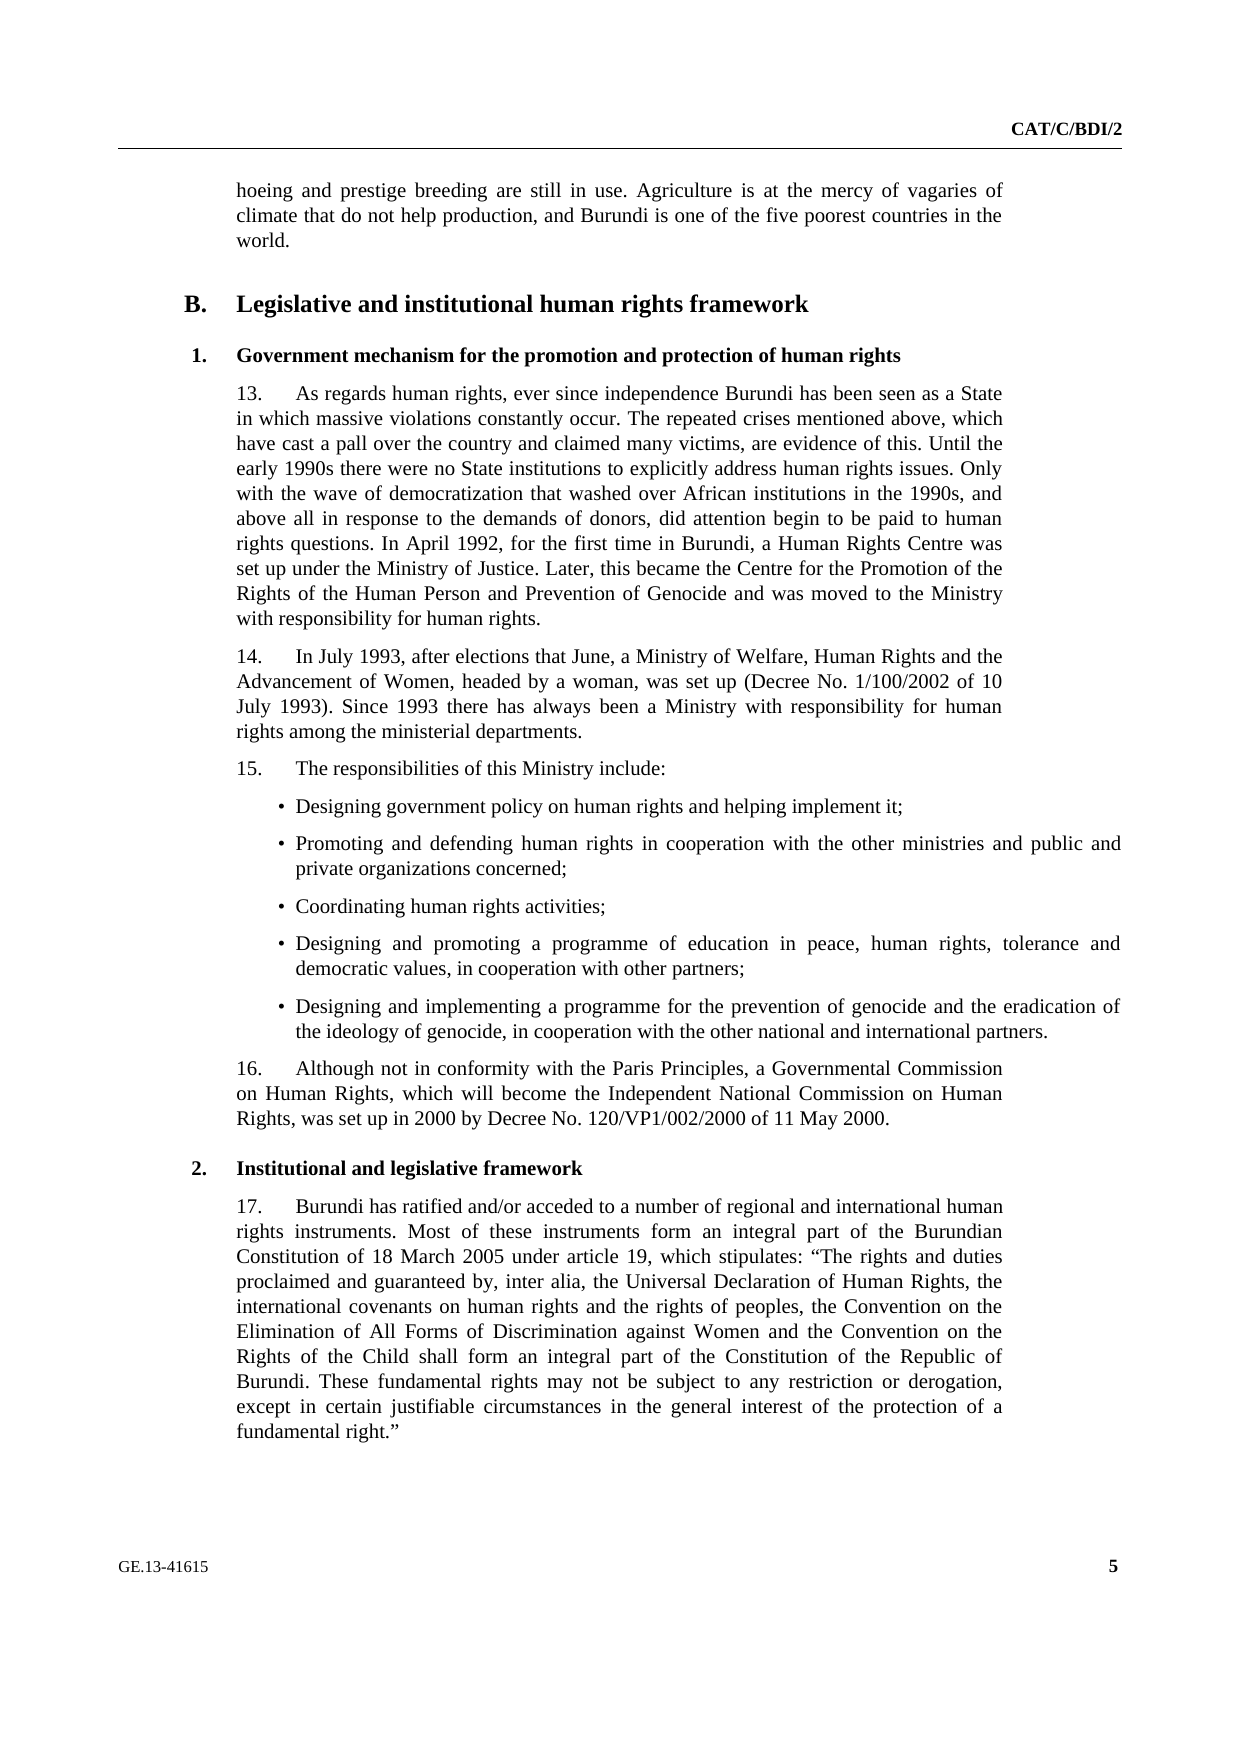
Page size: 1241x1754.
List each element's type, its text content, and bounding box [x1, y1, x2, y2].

text 16. Although not in conformity with the Paris Principles, a Governmental Commission on Human Rights, which will become the Independent National Commission on Human Rights, was set up in 2000 by Decree No. 120/VP1/002/2000 of 11 May 2000. [236, 1055, 1004, 1130]
text 14. In July 1993, after elections that June, a Ministry of Welfare, Human Rights and the Advancement of Women, headed by a woman, was set up (Decree No. 1/100/2002 of 10 July 1993). Since 1993 there has always been a Ministry with responsibility for human rights among the ministerial departments. [236, 643, 1004, 743]
text 2. Institutional and legislative framework [118, 1155, 1004, 1180]
text Designing government policy on human rights and helping implement it; [278, 793, 1122, 818]
text 17. has ratified and/or acceded to a number of regional and international human rights instruments. Most of these instruments form an integral part of the Burundian Constitution of 18 March 2005 under article 19, which stipulates: “The rights and duties proclaimed and guaranteed by, inter alia, the Universal Declaration of Human Rights, the international covenants on human rights and the rights of peoples, the Convention on the Elimination of All Forms of Discrimination against Women and the Convention on the Rights of the Child shall form an integral part of the Constitution of the Republic of Burundi. These fundamental rights may not be subject to any restriction or derogation, except in certain justifiable circumstances in the general interest of the protection of a fundamental right.” [236, 1193, 1004, 1443]
text Promoting and defending human rights in cooperation with the other ministries and public and private organizations concerned; [278, 830, 1122, 880]
text 13. As regards human rights, ever since independence has been seen as a State in which massive violations constantly occur. The repeated crises mentioned above, which have cast a pall over the country and claimed many victims, are evidence of this. Until the early 1990s there were no State institutions to explicitly address human rights issues. Only with the wave of democratization that washed over African institutions in the 1990s, and above all in response to the demands of donors, did attention begin to be paid to human rights questions. In April 1992, for the first time in , a Human Rights Centre was set up under the Ministry of Justice. Later, this became the Centre for the Promotion of the Rights of the Human Person and Prevention of Genocide and was moved to the Ministry with responsibility for human rights. [236, 380, 1004, 630]
text 1. Government mechanism for the promotion and protection of human rights [118, 343, 1004, 368]
text Coordinating human rights activities; [278, 893, 1122, 918]
text B. Legislative and institutional human rights framework [118, 290, 1004, 318]
text Designing and implementing a programme for the prevention of genocide and the eradication of the ideology of genocide, in cooperation with the other national and international partners. [278, 993, 1122, 1043]
text 15. The responsibilities of this Ministry include: [236, 755, 1004, 780]
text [236, 177, 1004, 252]
text Designing and promoting a programme of education in peace, human rights, tolerance and democratic values, in cooperation with other partners; [278, 930, 1122, 980]
